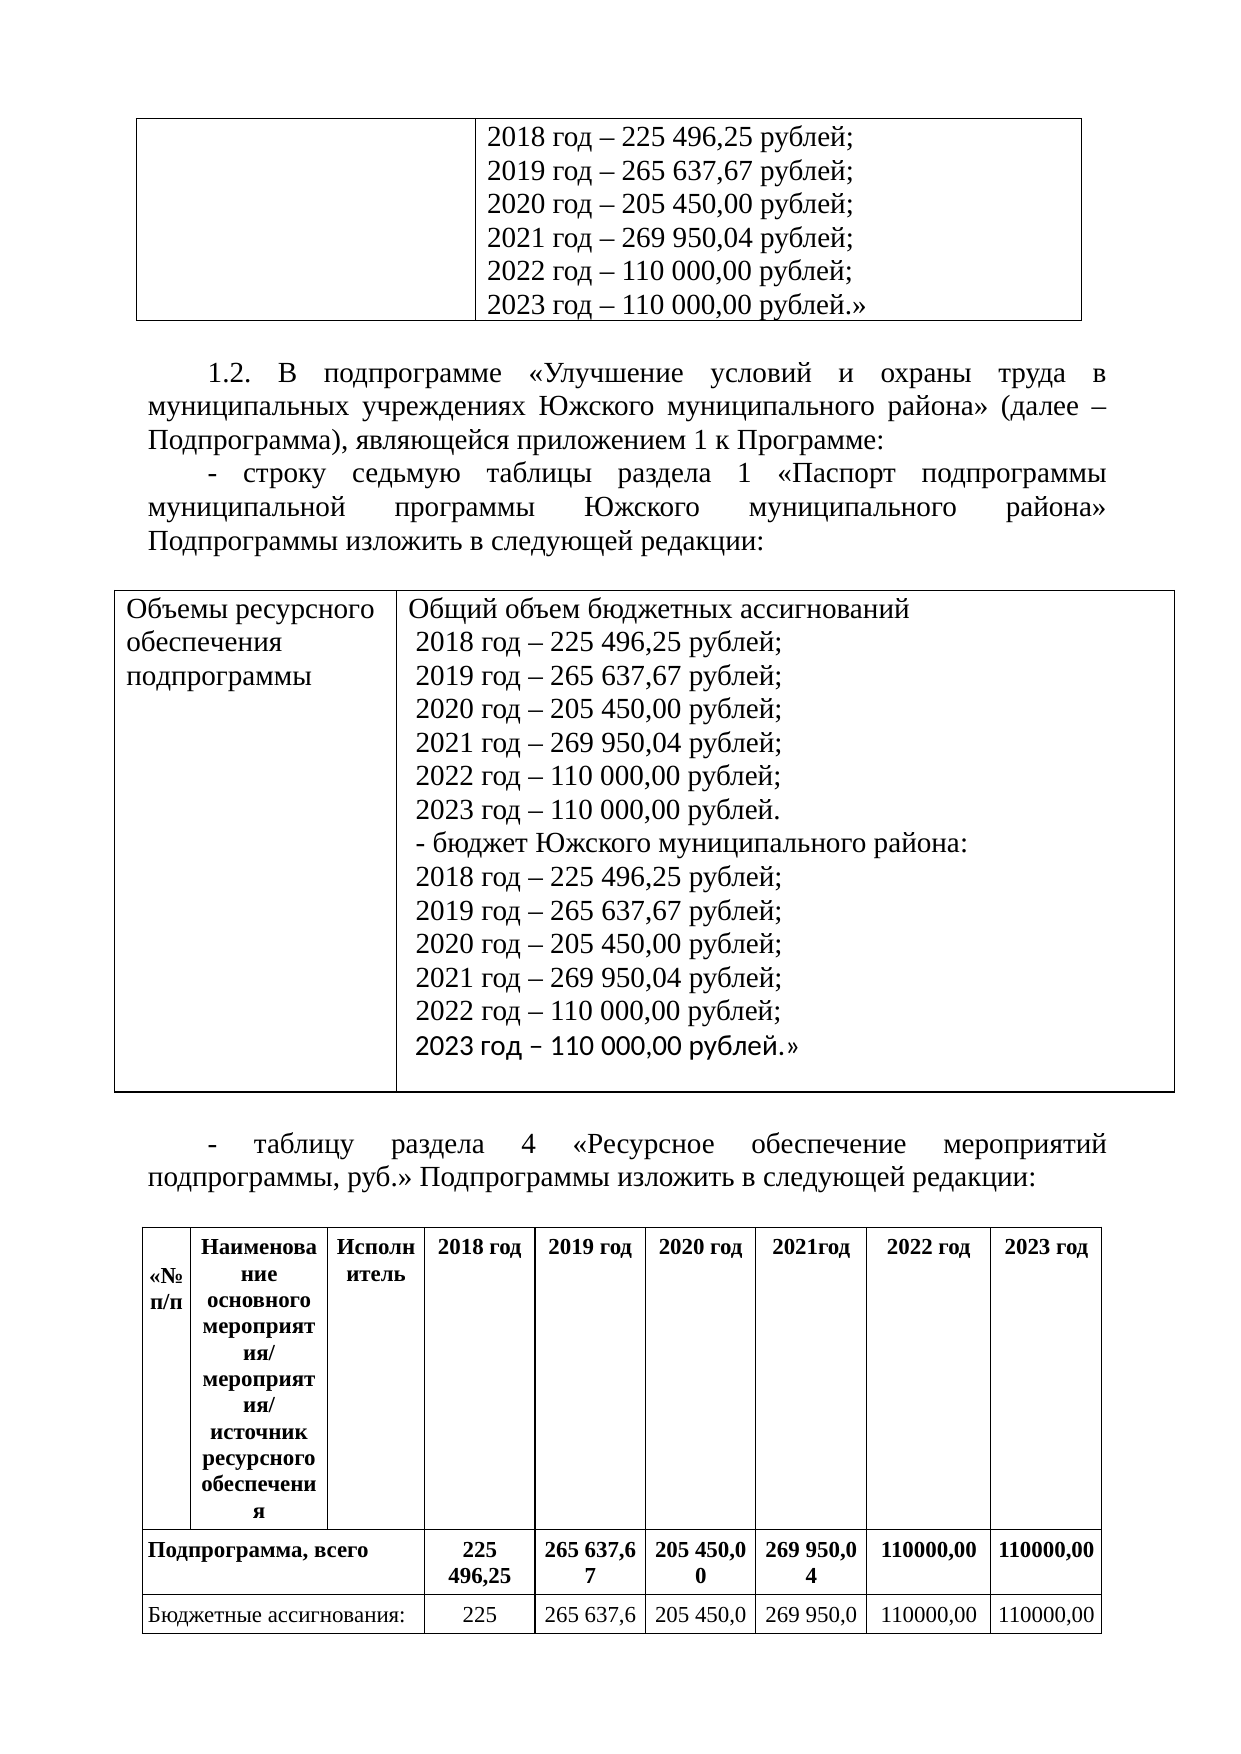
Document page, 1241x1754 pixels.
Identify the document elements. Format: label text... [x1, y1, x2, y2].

table_header Наименование основного мероприятия/ мероприятия/ источник ресурсного обеспечения [191, 1228, 327, 1529]
table_cell 265 637,67 [536, 1595, 645, 1633]
table_header 2018 год [425, 1228, 534, 1529]
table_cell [143, 1595, 424, 1633]
table_cell 110000,00 [867, 1530, 990, 1594]
table_cell 110000,00 [991, 1530, 1101, 1594]
table_cell 269 950,04 [756, 1595, 866, 1633]
table_cell 205 450,00 [646, 1530, 755, 1594]
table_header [476, 119, 1081, 320]
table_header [137, 119, 475, 320]
table_header 2022 год [867, 1228, 990, 1529]
table_cell 205 450,00 [646, 1595, 755, 1633]
table_cell 225 496,25 [425, 1530, 534, 1594]
text 1.2. В подпрограмме «Улучшение условий и охраны труда в муниципальных учреждениях Южского муниципального района» (далее – Подпрограмма), являющейся приложением 1 к Программе: [148, 355, 1107, 456]
table_header 2021год [756, 1228, 866, 1529]
table_header 2020 год [646, 1228, 755, 1529]
table_header Объемы ресурсного обеспечения подпрограммы [115, 591, 396, 1091]
table_cell 110000,00 [867, 1595, 990, 1633]
table_header 2019 год [536, 1228, 645, 1529]
table_cell 110000,00 [991, 1595, 1101, 1633]
table_header Общий объем бюджетных ассигнований 2018 год – 225 496,25 рублей; 2019 год – 265 637,67 рублей; 2020 год – 205 450,00 рублей; 2021 год – 269 950,04 рублей; 2022 год – 110 000,00 рублей; 2023 год – 110 000,00 рублей. - бюджет Южского муниципального района: 2018 год – 225 496,25 рублей; 2019 год – 265 637,67 рублей; 2020 год – 205 450,00 рублей; 2021 год – 269 950,04 рублей; 2022 год – 110 000,00 рублей; 2023 год – 110 000,00 рублей.» [397, 591, 1174, 1091]
text - таблицу раздела 4 «Ресурсное обеспечение мероприятий подпрограммы, руб.» Подпрограммы изложить в следующей редакции: [148, 1126, 1107, 1193]
table_header Исполнитель [328, 1228, 424, 1529]
table_cell Подпрограмма, всего [143, 1530, 424, 1594]
table_cell 269 950,04 [756, 1530, 866, 1594]
table_header 2023 год [991, 1228, 1101, 1529]
text - строку седьмую таблицы раздела 1 «Паспорт подпрограммы муниципальной программы Южского муниципального района» Подпрограммы изложить в следующей редакции: [148, 456, 1107, 556]
table_cell 225 496,25 [425, 1595, 534, 1633]
table_cell 265 637,67 [536, 1530, 645, 1594]
table_header «№ п/п [143, 1228, 190, 1529]
